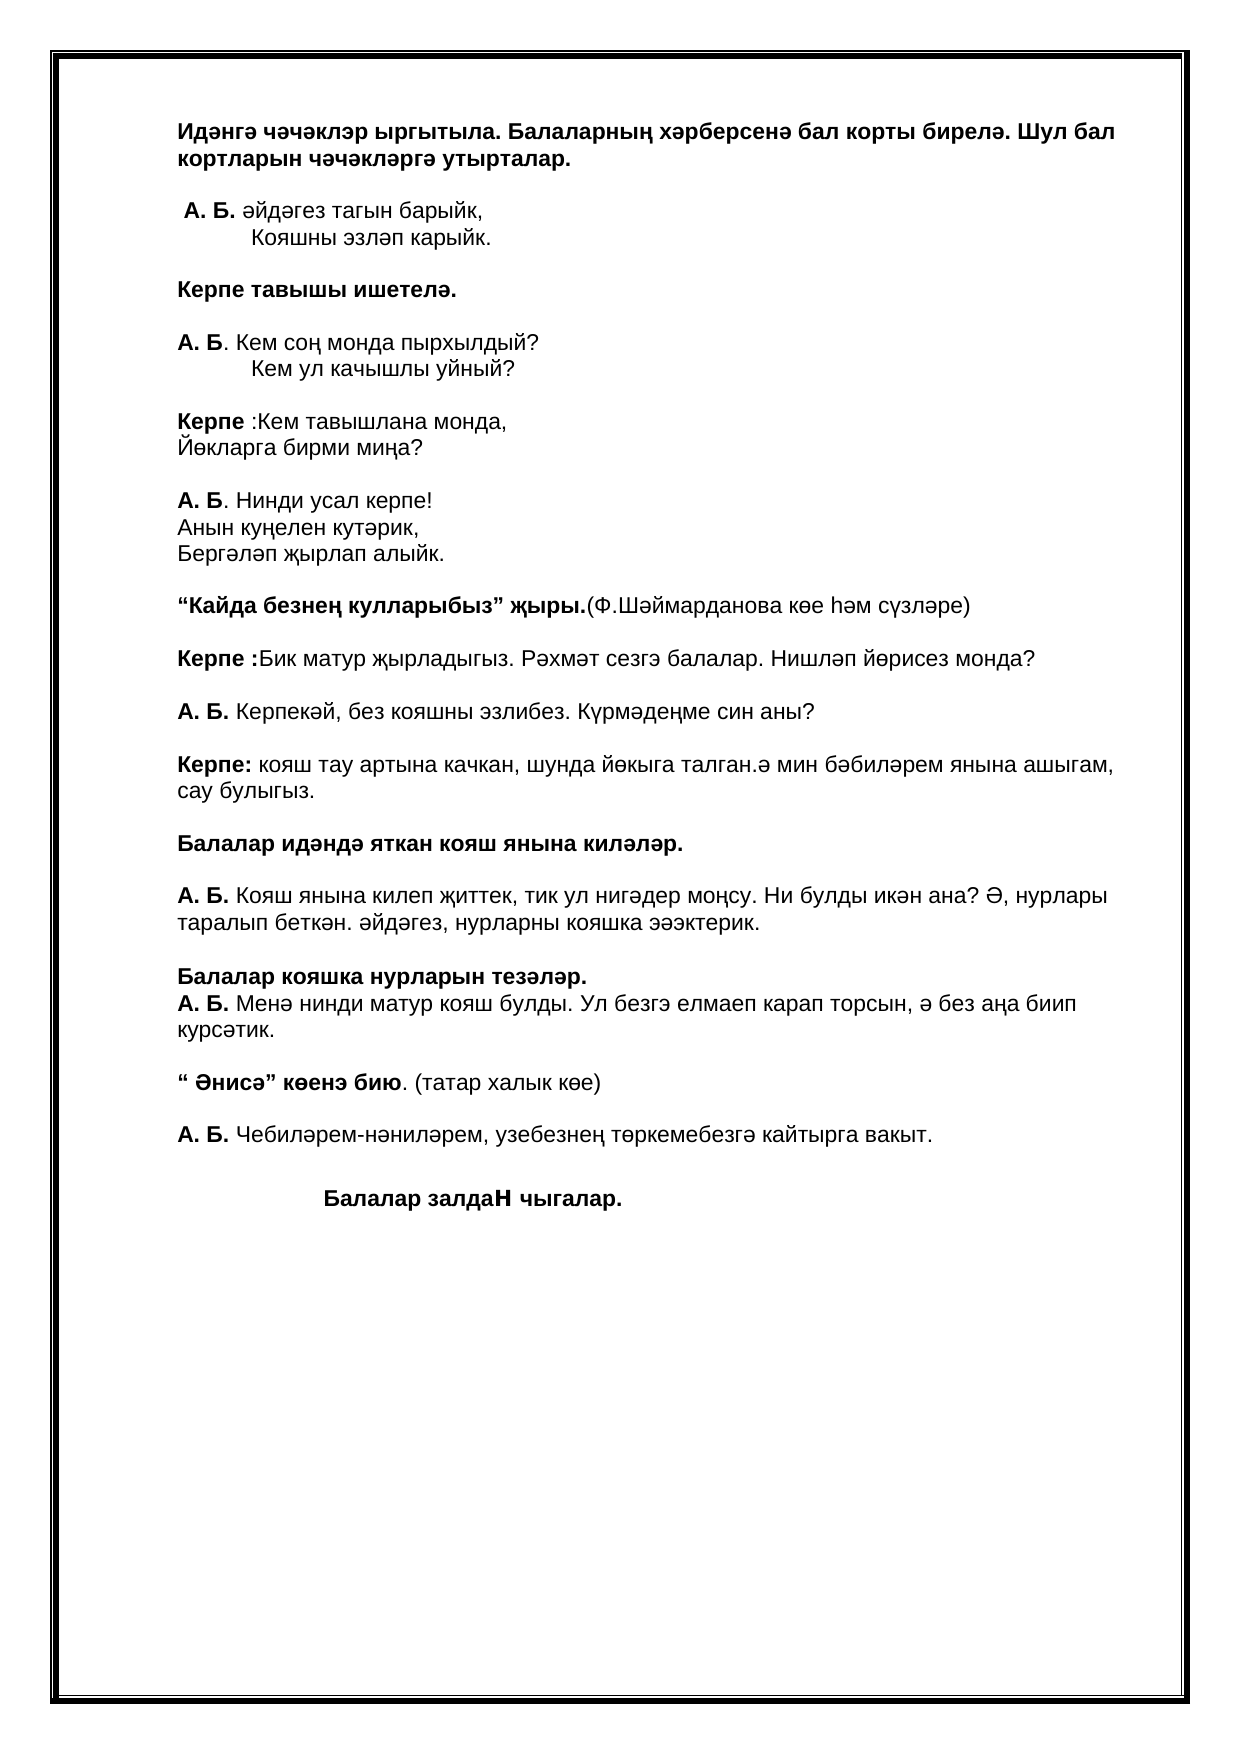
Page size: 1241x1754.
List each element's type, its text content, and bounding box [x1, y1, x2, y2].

text Идәнгә чәчәклэр ыргытыла. Балаларның хәрберсенә бал корты бирелә. Шул бал кортларын чәчәкләргә утырталар. [177, 118, 1152, 171]
text Керпе :Кем тавышлана монда, [177, 408, 1152, 434]
text Кояшны эзләп карыйк. [177, 223, 1152, 250]
text А. Б. Менә нинди матур кояш булды. Ул безгэ елмаеп карап торсын, ә без аңа биип курсәтик. [177, 989, 1152, 1042]
text Балалар идәндә яткан кояш янына киләләр. [177, 830, 1152, 856]
text Керпе :Бик матур җырладыгыз. Рәхмәт сезгэ балалар. Нишләп йөрисез монда? [177, 645, 1152, 672]
text Анын куңелен кутәрик, [177, 513, 1152, 540]
text Керпе тавышы ишетелә. [177, 276, 1152, 303]
text Балалар кояшка нурларын тезәләр. [177, 963, 1152, 989]
text А. Б. әйдәгез тагын барыйк, [177, 197, 1152, 223]
text А. Б. Кем соң монда пырхылдый? [177, 329, 1152, 355]
text Керпе: кояш тау артына качкан, шунда йөкыга талган.ә мин бәбиләрем янына ашыгам, сау булыгыз. [177, 751, 1152, 803]
text А. Б. Нинди усал керпе! [177, 487, 1152, 513]
text Йөкларга бирми миңа? [177, 434, 1152, 461]
text Бергәләп җырлап алыйк. [177, 540, 1152, 566]
text “Кайда безнең кулларыбыз” җыры.(Ф.Шәймарданова көе һәм сүзләре) [177, 592, 1152, 619]
text А. Б. Керпекәй, без кояшны эзлибез. Күрмәдеңме син аны? [177, 698, 1152, 724]
text А. Б. Чебиләрем-нәниләрем, узебезнең төркемебезгә кайтырга вакыт. [177, 1121, 1152, 1148]
text А. Б. Кояш янына килеп җиттек, тик ул нигәдер моңсу. Ни булды икән ана? Ә, нурлары таралып беткән. әйдәгез, нурларны кояшка эәэктерик. [177, 882, 1152, 935]
text “ Әнисә” көенэ бию. (татар халык көе) [177, 1068, 1152, 1095]
text Кем ул качышлы уйный? [177, 355, 1152, 382]
text Балалар залдан чыгалар. [177, 1174, 1152, 1215]
